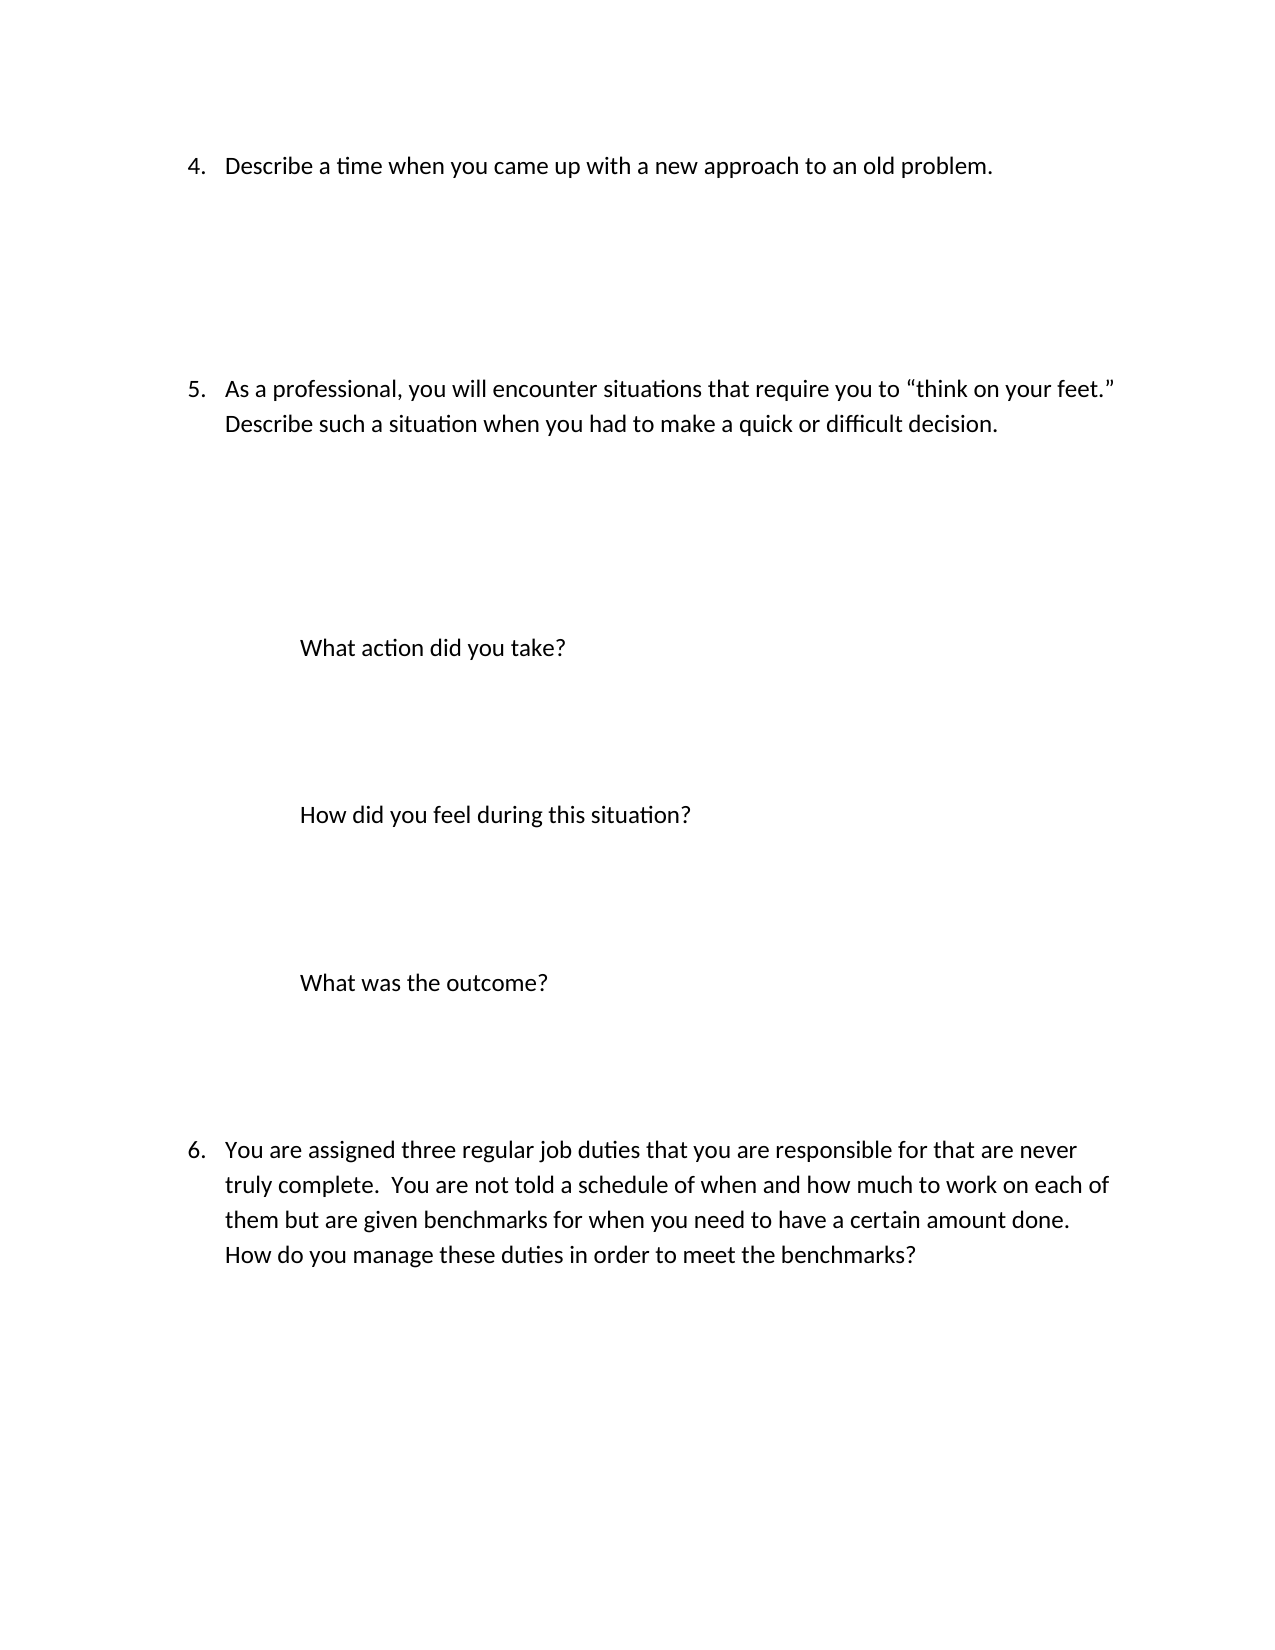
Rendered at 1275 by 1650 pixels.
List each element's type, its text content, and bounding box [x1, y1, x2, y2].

list As a professional, you will encounter situations that require you to “think on your feet.” Describe such a situation when you had to make a quick or difficult decision. [187, 373, 1125, 439]
text What action did you take? [300, 632, 1125, 662]
text What was the outcome? [300, 967, 1125, 997]
list Describe a time when you came up with a new approach to an old problem. [187, 150, 1125, 181]
text How did you feel during this situation? [300, 799, 1125, 830]
list You are assigned three regular job duties that you are responsible for that are never truly complete. You are not told a schedule of when and how much to work on each of them but are given benchmarks for when you need to have a certain amount done. How do you manage these duties in order to meet the benchmarks? [187, 1134, 1125, 1270]
